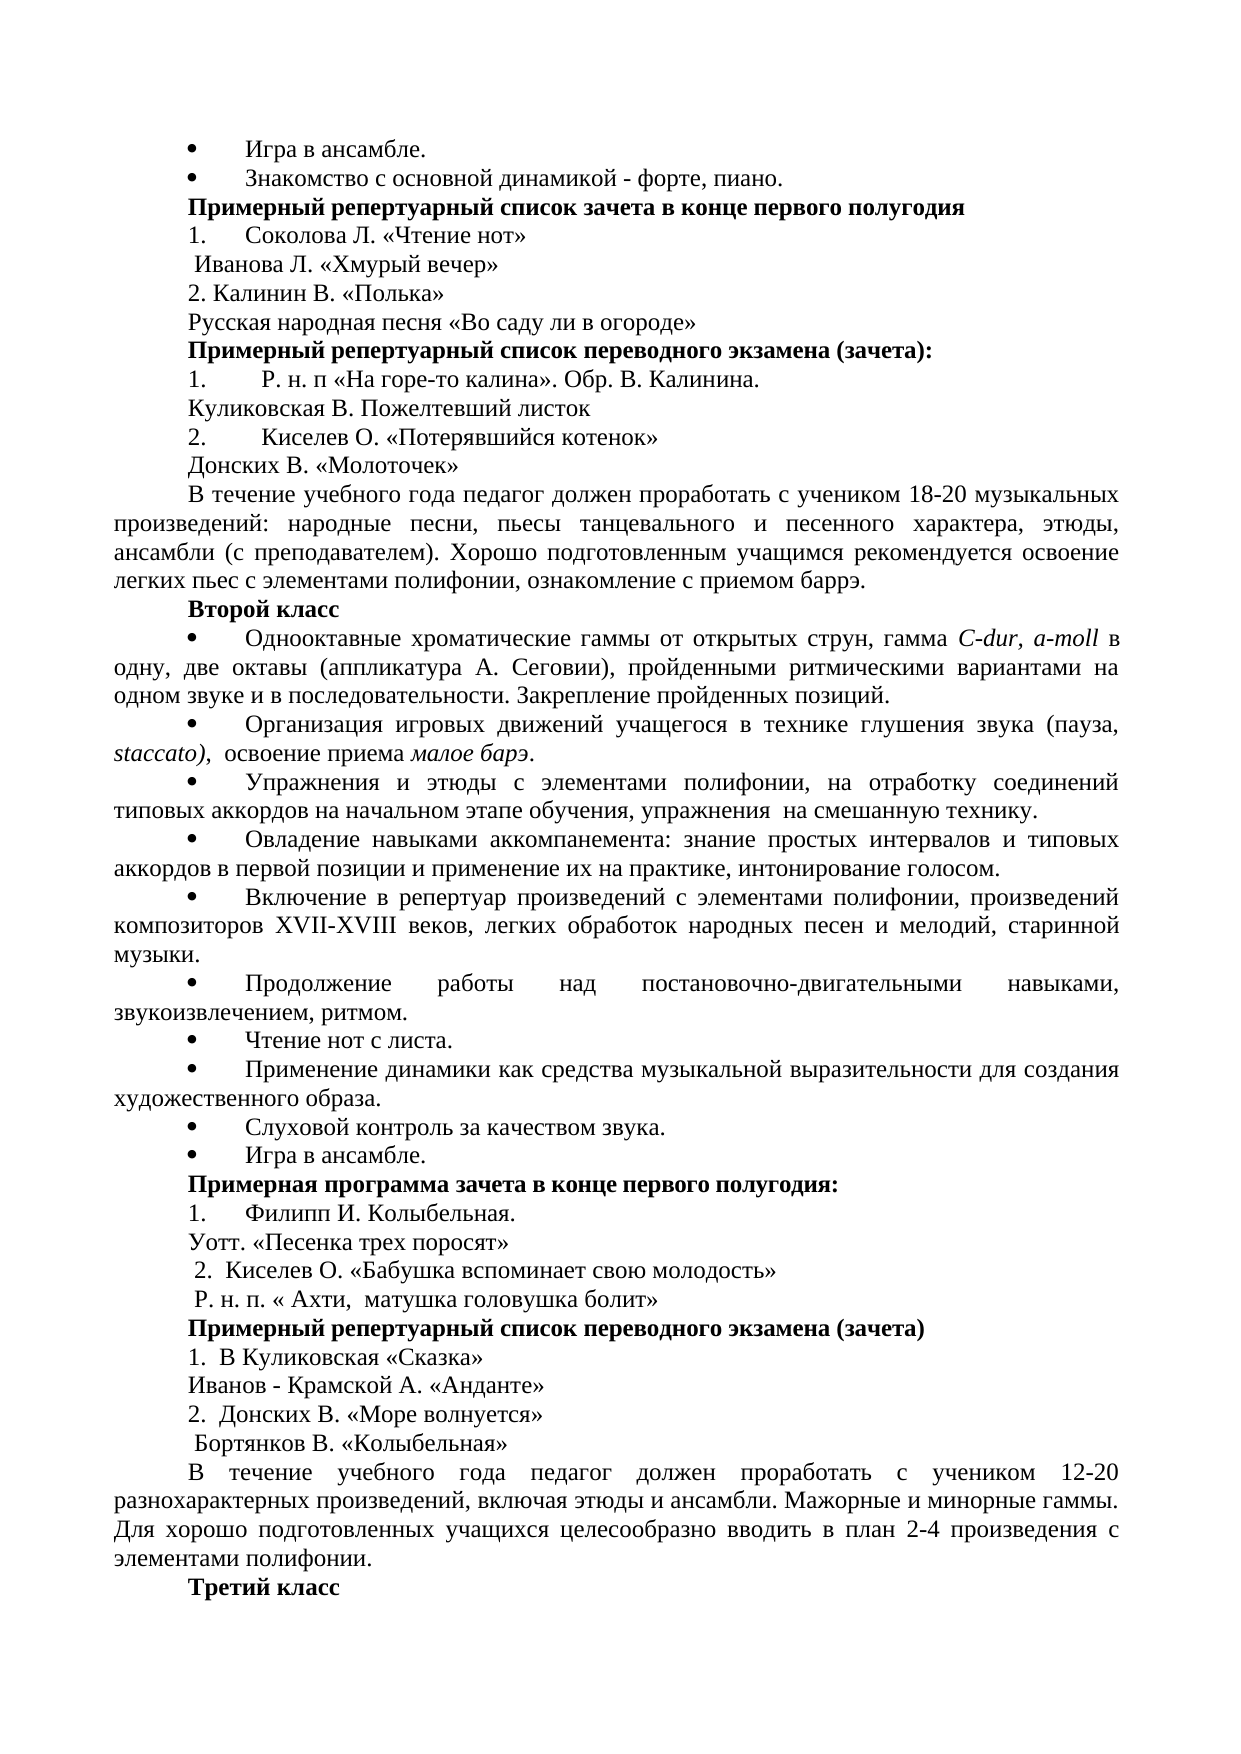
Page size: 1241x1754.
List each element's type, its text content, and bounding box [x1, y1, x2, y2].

text Иванов - Крамской А. «Анданте» [114, 1371, 1120, 1399]
list Игра в ансамбле. [114, 1141, 1120, 1169]
text Уотт. «Песенка трех поросят» [114, 1227, 1120, 1256]
text Второй класс [114, 594, 1120, 623]
list Игра в ансамбле. [114, 134, 1120, 163]
text Третий класс [114, 1572, 1120, 1601]
list Филипп И. Колыбельная. [114, 1198, 1120, 1227]
list Включение в репертуар произведений с элементами полифонии, произведений композиторов XVII-XVIII веков, легких обработок народных песен и мелодий, старинной музыки. [114, 882, 1120, 968]
text 2. Донских В. «Море волнуется» [114, 1399, 1120, 1428]
text Бортянков В. «Колыбельная» [114, 1428, 1120, 1457]
text Примерный репертуарный список переводного экзамена (зачета): [114, 336, 1120, 364]
text Куликовская В. Пожелтевший листок [114, 393, 1120, 422]
text 2. Калинин В. «Полька» [114, 278, 1120, 307]
text Р. н. п. « Ахти, матушка головушка болит» [114, 1284, 1120, 1313]
list Применение динамики как средства музыкальной выразительности для создания художественного образа. [114, 1054, 1120, 1112]
list Слуховой контроль за качеством звука. [114, 1112, 1120, 1141]
list В течение учебного года педагог должен проработать с учеником 18-20 музыкальных произведений: народные песни, пьесы танцевального и песенного характера, этюды, ансамбли (с преподавателем). Хорошо подготовленным учащимся рекомендуется освоение легких пьес с элементами полифонии, ознакомление с приемом баррэ. [114, 479, 1120, 594]
text 2. Киселев О. «Бабушка вспоминает свою молодость» [114, 1256, 1120, 1284]
list Продолжение работы над постановочно-двигательными навыками, звукоизвлечением, ритмом. [114, 968, 1120, 1026]
text 1. В Куликовская «Сказка» [114, 1342, 1120, 1371]
list Р. н. п «На горе-то калина». Обр. В. Калинина. [114, 364, 1120, 393]
list Овладение навыками аккомпанемента: знание простых интервалов и типовых аккордов в первой позиции и применение их на практике, интонирование голосом. [114, 824, 1120, 882]
text Примерный репертуарный список переводного экзамена (зачета) [114, 1313, 1120, 1342]
list Чтение нот с листа. [114, 1026, 1120, 1054]
list Организация игровых движений учащегося в технике глушения звука (пауза, staccato), освоение приема малое барэ. [114, 709, 1120, 767]
list Однооктавные хроматические гаммы от открытых струн, гамма C-dur, a-moll в одну, две октавы (аппликатура А. Сеговии), пройденными ритмическими вариантами на одном звуке и в последовательности. Закрепление пройденных позиций. [114, 623, 1120, 709]
list Знакомство с основной динамикой - форте, пиано. [114, 163, 1120, 192]
list Киселев О. «Потерявшийся котенок» [114, 422, 1120, 451]
text Примерный репертуарный список зачета в конце первого полугодия [114, 192, 1120, 221]
text Русская народная песня «Во саду ли в огороде» [114, 307, 1120, 336]
text Иванова Л. «Хмурый вечер» [114, 249, 1120, 278]
list Соколова Л. «Чтение нот» [114, 221, 1120, 249]
text Донских В. «Молоточек» [114, 451, 1120, 479]
text Примерная программа зачета в конце первого полугодия: [114, 1169, 1120, 1198]
list Упражнения и этюды с элементами полифонии, на отработку соединений типовых аккордов на начальном этапе обучения, упражнения на смешанную технику. [114, 767, 1120, 824]
list В течение учебного года педагог должен проработать с учеником 12-20 разнохарактерных произведений, включая этюды и ансамбли. Мажорные и минорные гаммы. Для хорошо подготовленных учащихся целесообразно вводить в план 2-4 произведения с элементами полифонии. [114, 1457, 1120, 1572]
